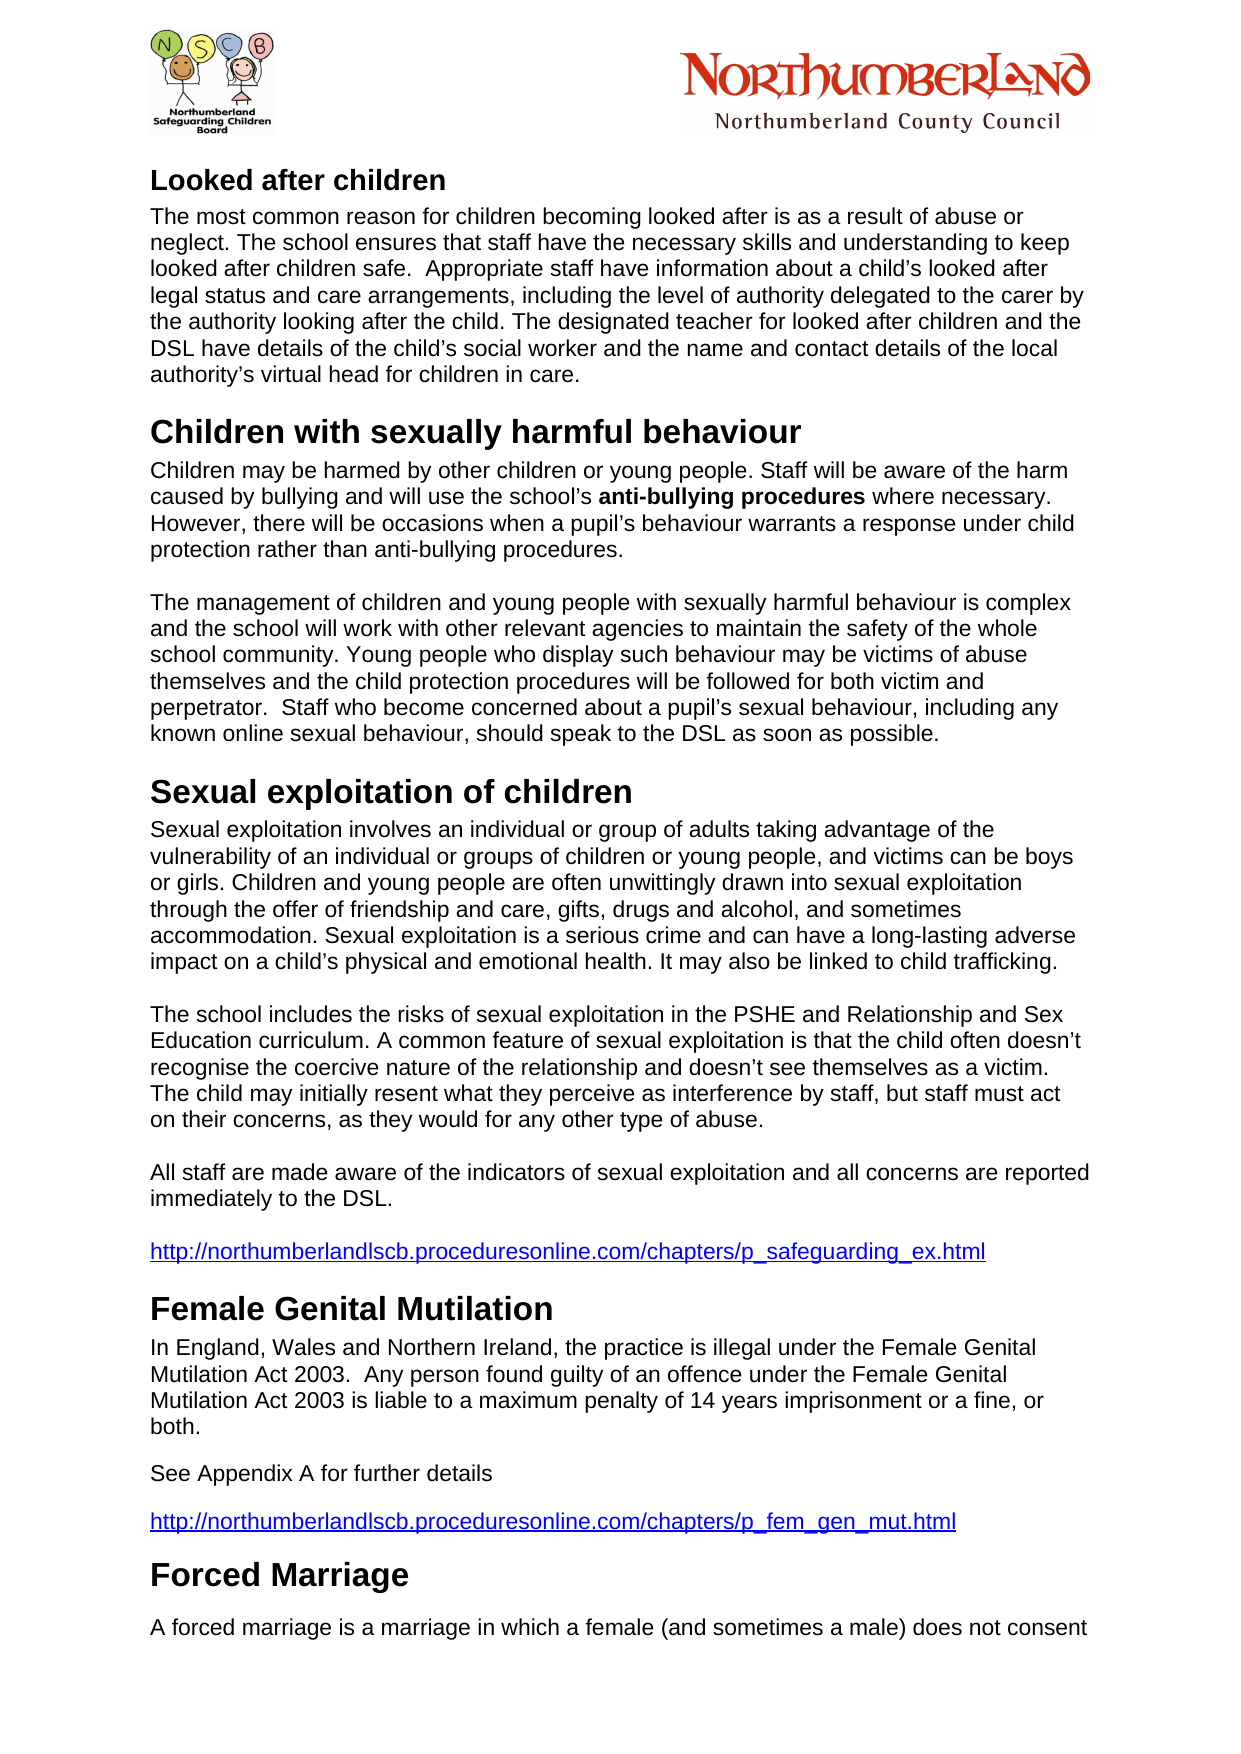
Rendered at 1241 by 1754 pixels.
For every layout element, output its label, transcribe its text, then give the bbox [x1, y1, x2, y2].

text In England, Wales and Northern Ireland, the practice is illegal under the Female Genital Mutilation Act 2003. Any person found guilty of an offence under the Female Genital Mutilation Act 2003 is liable to a maximum penalty of 14 years imprisonment or a fine, or both. [150, 1334, 1090, 1439]
text Forced Marriage [150, 1555, 1090, 1593]
subtitle Looked after children [150, 163, 1090, 196]
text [150, 1614, 1090, 1640]
text The management of children and young people with sexually harmful behaviour is complex and the school will work with other relevant agencies to maintain the safety of the whole school community. Young people who display such behaviour may be victims of abuse themselves and the child protection procedures will be followed for both victim and perpetrator. Staff who become concerned about a pupil’s sexual behaviour, including any known online sexual behaviour, should speak to the DSL as soon as possible. [150, 589, 1090, 747]
subtitle Female Genital Mutilation [150, 1289, 1090, 1328]
text Sexual exploitation involves an individual or group of adults taking advantage of the vulnerability of an individual or groups of children or young people, and victims can be boys or girls. Children and young people are often unwittingly drawn into sexual exploitation through the offer of friendship and care, gifts, drugs and alcohol, and sometimes accommodation. Sexual exploitation is a serious crime and can have a long-lasting adverse impact on a child’s physical and emotional health. It may also be linked to child trafficking. [150, 816, 1090, 974]
subtitle Children with sexually harmful behaviour [150, 412, 1090, 451]
text http://northumberlandlscb.proceduresonline.com/chapters/p_fem_gen_mut.html [150, 1508, 1090, 1534]
text All staff are made aware of the indicators of sexual exploitation and all concerns are reported immediately to the DSL. [150, 1159, 1090, 1212]
text The school includes the risks of sexual exploitation in the PSHE and Relationship and Sex Education curriculum. A common feature of sexual exploitation is that the child often doesn’t recognise the coercive nature of the relationship and doesn’t see themselves as a victim. The child may initially resent what they perceive as interference by staff, but staff must act on their concerns, as they would for any other type of abuse. [150, 1001, 1090, 1133]
subtitle Sexual exploitation of children [150, 772, 1090, 810]
text The most common reason for children becoming looked after is as a result of abuse or neglect. The school ensures that staff have the necessary skills and understanding to keep looked after children safe. Appropriate staff have information about a child’s looked after legal status and care arrangements, including the level of authority delegated to the carer by the authority looking after the child. The designated teacher for looked after children and the DSL have details of the child’s social worker and the name and contact details of the local authority’s virtual head for children in care. [150, 203, 1090, 387]
text http://northumberlandlscb.proceduresonline.com/chapters/p_safeguarding_ex.html [150, 1238, 1090, 1264]
text Children may be harmed by other children or young people. Staff will be aware of the harm caused by bullying and will use the school’s anti-bullying procedures where necessary. However, there will be occasions when a pupil’s behaviour warrants a response under child protection rather than anti-bullying procedures. [150, 457, 1090, 562]
picture [150, 29, 275, 135]
picture [680, 53, 1091, 135]
text See Appendix A for further details [150, 1460, 1090, 1487]
